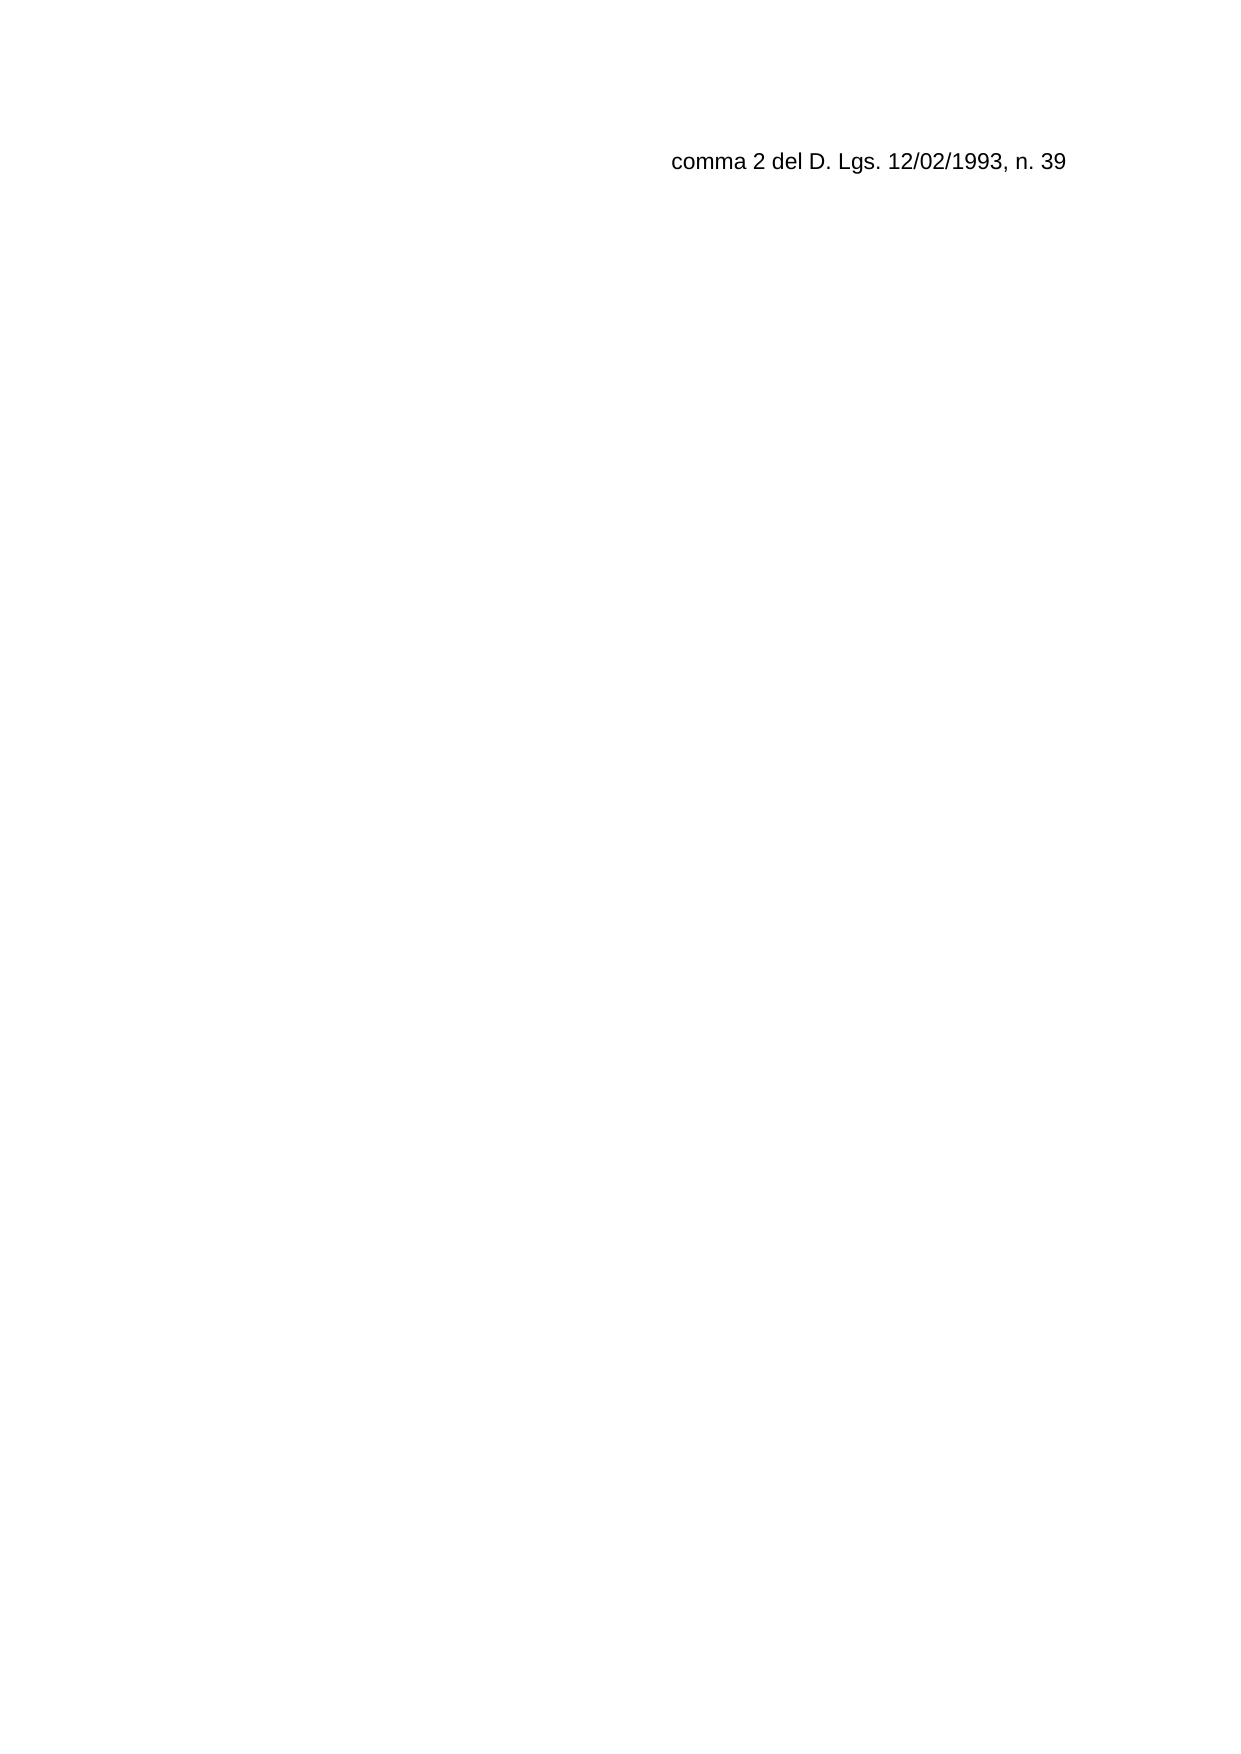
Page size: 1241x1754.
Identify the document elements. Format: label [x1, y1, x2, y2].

table_cell [111, 148, 1194, 174]
